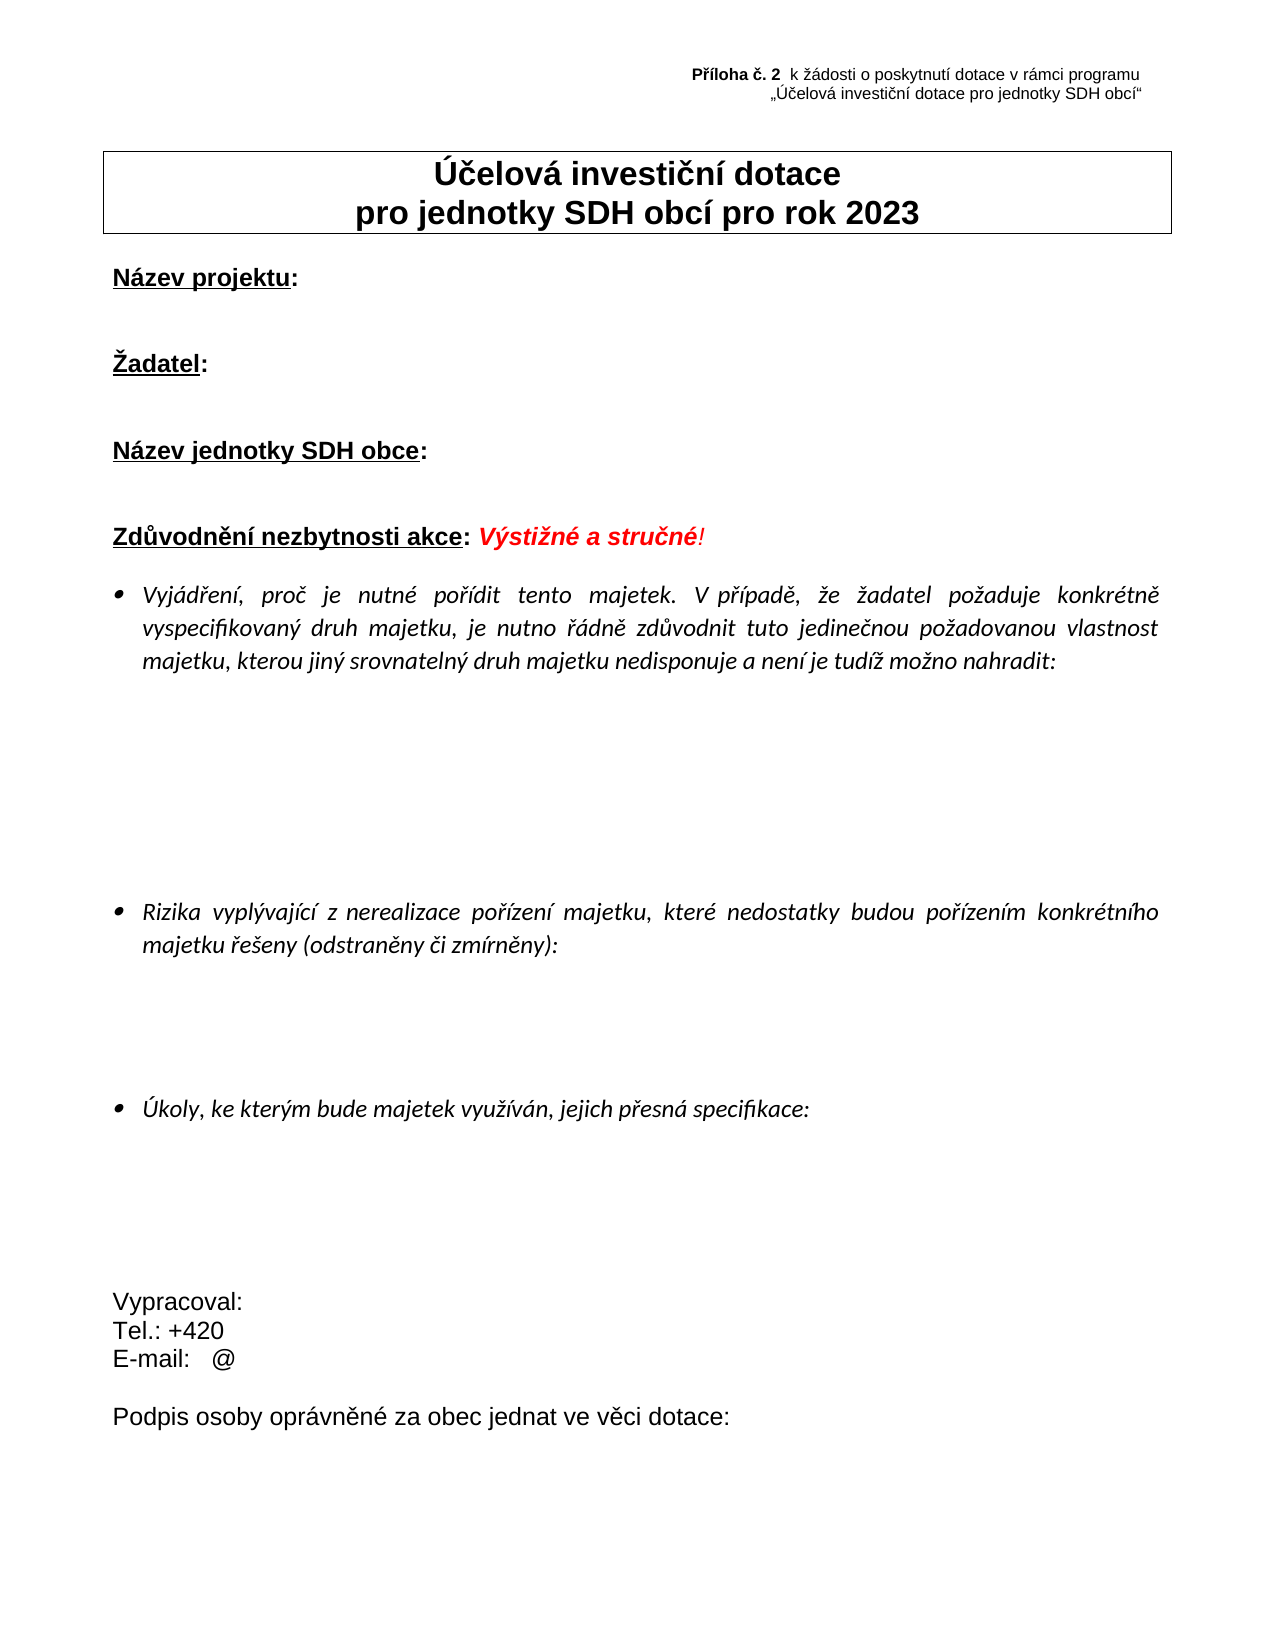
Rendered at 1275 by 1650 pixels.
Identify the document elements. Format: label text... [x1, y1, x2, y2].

text Tel.: +420 [112, 1316, 1162, 1344]
text Podpis osoby oprávněné za obec jednat ve věci dotace: [112, 1402, 1162, 1431]
text Žadatel: [112, 349, 1162, 378]
text pro jednotky SDH obcí pro rok 2023 [104, 190, 1171, 233]
list Rizika vyplývající z nerealizace pořízení majetku, které nedostatky budou pořízením konkrétního majetku řešeny (odstraněny či zmírněny): [112, 896, 1162, 959]
text E-mail: @ [112, 1344, 1162, 1373]
text Název projektu: [112, 263, 1162, 292]
text Účelová investiční dotace [104, 152, 1171, 190]
text Zdůvodnění nezbytnosti akce: Výstižné a stručné! [112, 522, 1162, 551]
list Vyjádření, proč je nutné pořídit tento majetek. V případě, že žadatel požaduje konkrétně vyspecifikovaný druh majetku, je nutno řádně zdůvodnit tuto jedinečnou požadovanou vlastnost majetku, kterou jiný srovnatelný druh majetku nedisponuje a není je tudíž možno nahradit: [112, 579, 1162, 676]
text Název jednotky SDH obce: [112, 436, 1162, 464]
list Úkoly, ke kterým bude majetek využíván, jejich přesná specifikace: [112, 1093, 1162, 1124]
text Vypracoval: [112, 1287, 1162, 1316]
